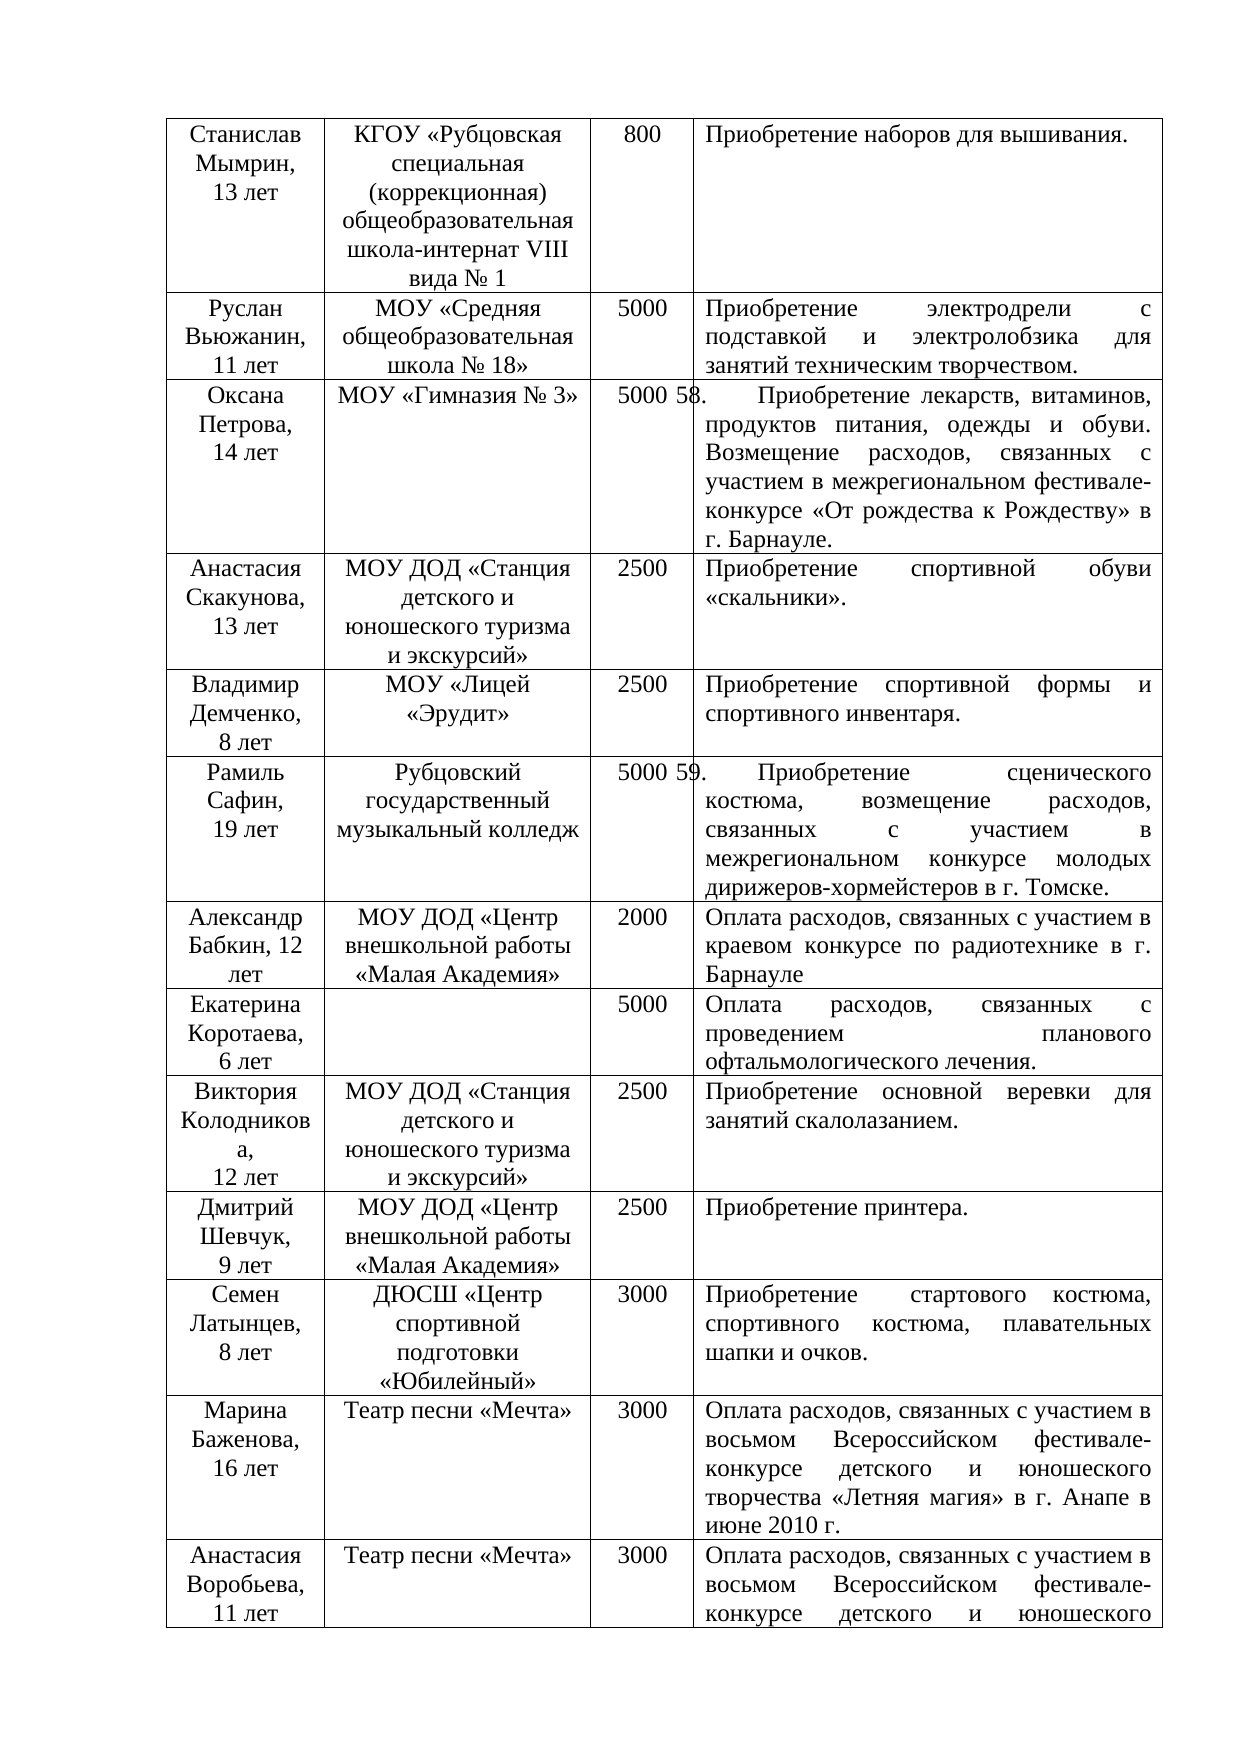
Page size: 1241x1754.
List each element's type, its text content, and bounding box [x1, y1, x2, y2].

table_cell 2500 [591, 1076, 693, 1191]
table_cell МОУ «Гимназия № 3» [325, 380, 590, 552]
table_cell Марина Баженова, 16 лет [167, 1396, 324, 1539]
table_cell 800 [591, 119, 693, 292]
table_cell МОУ «Средняя общеобразовательная школа № 18» [325, 293, 590, 379]
table_cell ДЮСШ «Центр спортивной подготовки «Юбилейный» [325, 1280, 590, 1394]
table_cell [325, 119, 590, 292]
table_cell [694, 119, 1162, 292]
table_cell Приобретение сценического костюма, возмещение расходов, связанных с участием в межрегиональном конкурсе молодых дирижеров-хормейстеров в г. Томске. [694, 757, 1162, 901]
table_cell Приобретение спортивной формы и спортивного инвентаря. [694, 670, 1162, 756]
table_cell Семен Латынцев, 8 лет [167, 1280, 324, 1394]
table_cell 5000 [591, 989, 693, 1075]
table_cell 5000 [591, 380, 693, 552]
table_cell 2500 [591, 670, 693, 756]
table_cell Анастасия Скакунова, 13 лет [167, 554, 324, 668]
table_cell 3000 [591, 1280, 693, 1394]
table_cell Руслан Вьюжанин, 11 лет [167, 293, 324, 379]
table_cell Александр Бабкин, 12 лет [167, 902, 324, 988]
table_cell Оксана Петрова, 14 лет [167, 380, 324, 552]
table_cell Екатерина Коротаева, 6 лет [167, 989, 324, 1075]
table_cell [694, 1540, 1162, 1627]
table_cell Приобретение основной веревки для занятий скалолазанием. [694, 1076, 1162, 1191]
table_cell Станислав Мымрин, 13 лет [167, 119, 324, 292]
table_cell МОУ ДОД «Центр внешкольной работы «Малая Академия» [325, 902, 590, 988]
table_cell 2500 [591, 554, 693, 668]
table_cell Виктория Колодникова, 12 лет [167, 1076, 324, 1191]
table_cell 5000 [591, 757, 693, 901]
table_cell МОУ ДОД «Станция детского и юношеского туризма и экскурсий» [325, 554, 590, 668]
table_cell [167, 1540, 324, 1627]
table_cell МОУ ДОД «Станция детского и юношеского туризма и экскурсий» [325, 1076, 590, 1191]
table_cell 2500 [591, 1192, 693, 1278]
table_cell Рубцовский государственный музыкальный колледж [325, 757, 590, 901]
table_cell МОУ ДОД «Центр внешкольной работы «Малая Академия» [325, 1192, 590, 1278]
table_cell 2000 [591, 902, 693, 988]
table_cell МОУ «Лицей «Эрудит» [325, 670, 590, 756]
table_cell 3000 [591, 1540, 693, 1627]
table_cell Приобретение принтера. [694, 1192, 1162, 1278]
table_cell Приобретение электродрели с подставкой и электролобзика для занятий техническим творчеством. [694, 293, 1162, 379]
table_cell Театр песни «Мечта» [325, 1396, 590, 1539]
table_cell Дмитрий Шевчук, 9 лет [167, 1192, 324, 1278]
table_cell 5000 [591, 293, 693, 379]
table_cell Владимир Демченко, 8 лет [167, 670, 324, 756]
table_cell [325, 989, 590, 1075]
table_cell 3000 [591, 1396, 693, 1539]
table_cell Приобретение спортивной обуви «скальники». [694, 554, 1162, 668]
table_cell Театр песни «Мечта» [325, 1540, 590, 1627]
table_cell Оплата расходов, связанных с участием в краевом конкурсе по радиотехнике в г. Барнауле [694, 902, 1162, 988]
table_cell Оплата расходов, связанных с проведением планового офтальмологического лечения. [694, 989, 1162, 1075]
table_cell Приобретение стартового костюма, спортивного костюма, плавательных шапки и очков. [694, 1280, 1162, 1394]
table_cell Рамиль Сафин, 19 лет [167, 757, 324, 901]
table_cell Приобретение лекарств, витаминов, продуктов питания, одежды и обуви. Возмещение расходов, связанных с участием в межрегиональном фестивале-конкурсе «От рождества к Рождеству» в г. Барнауле. [694, 380, 1162, 552]
